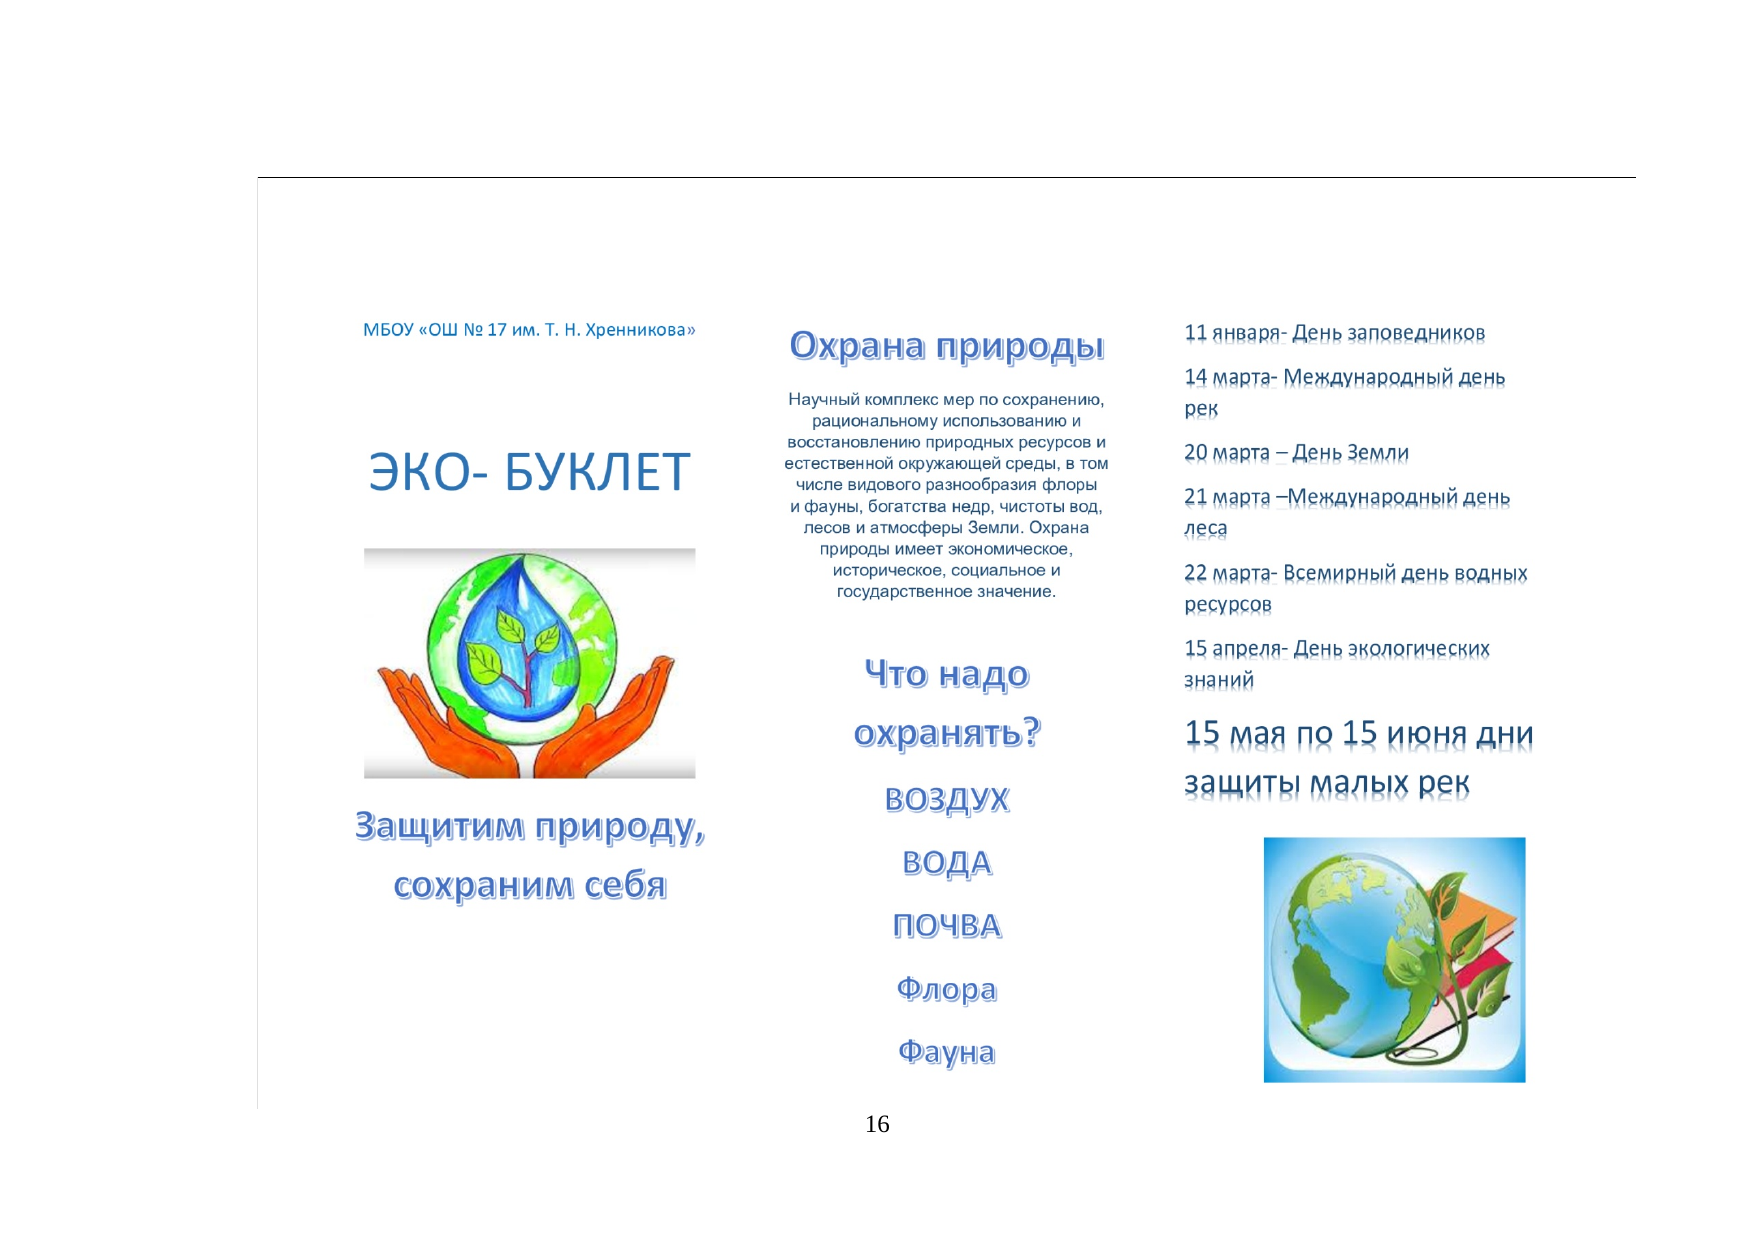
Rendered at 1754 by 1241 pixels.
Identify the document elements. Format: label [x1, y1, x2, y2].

picture [257, 177, 1636, 1109]
